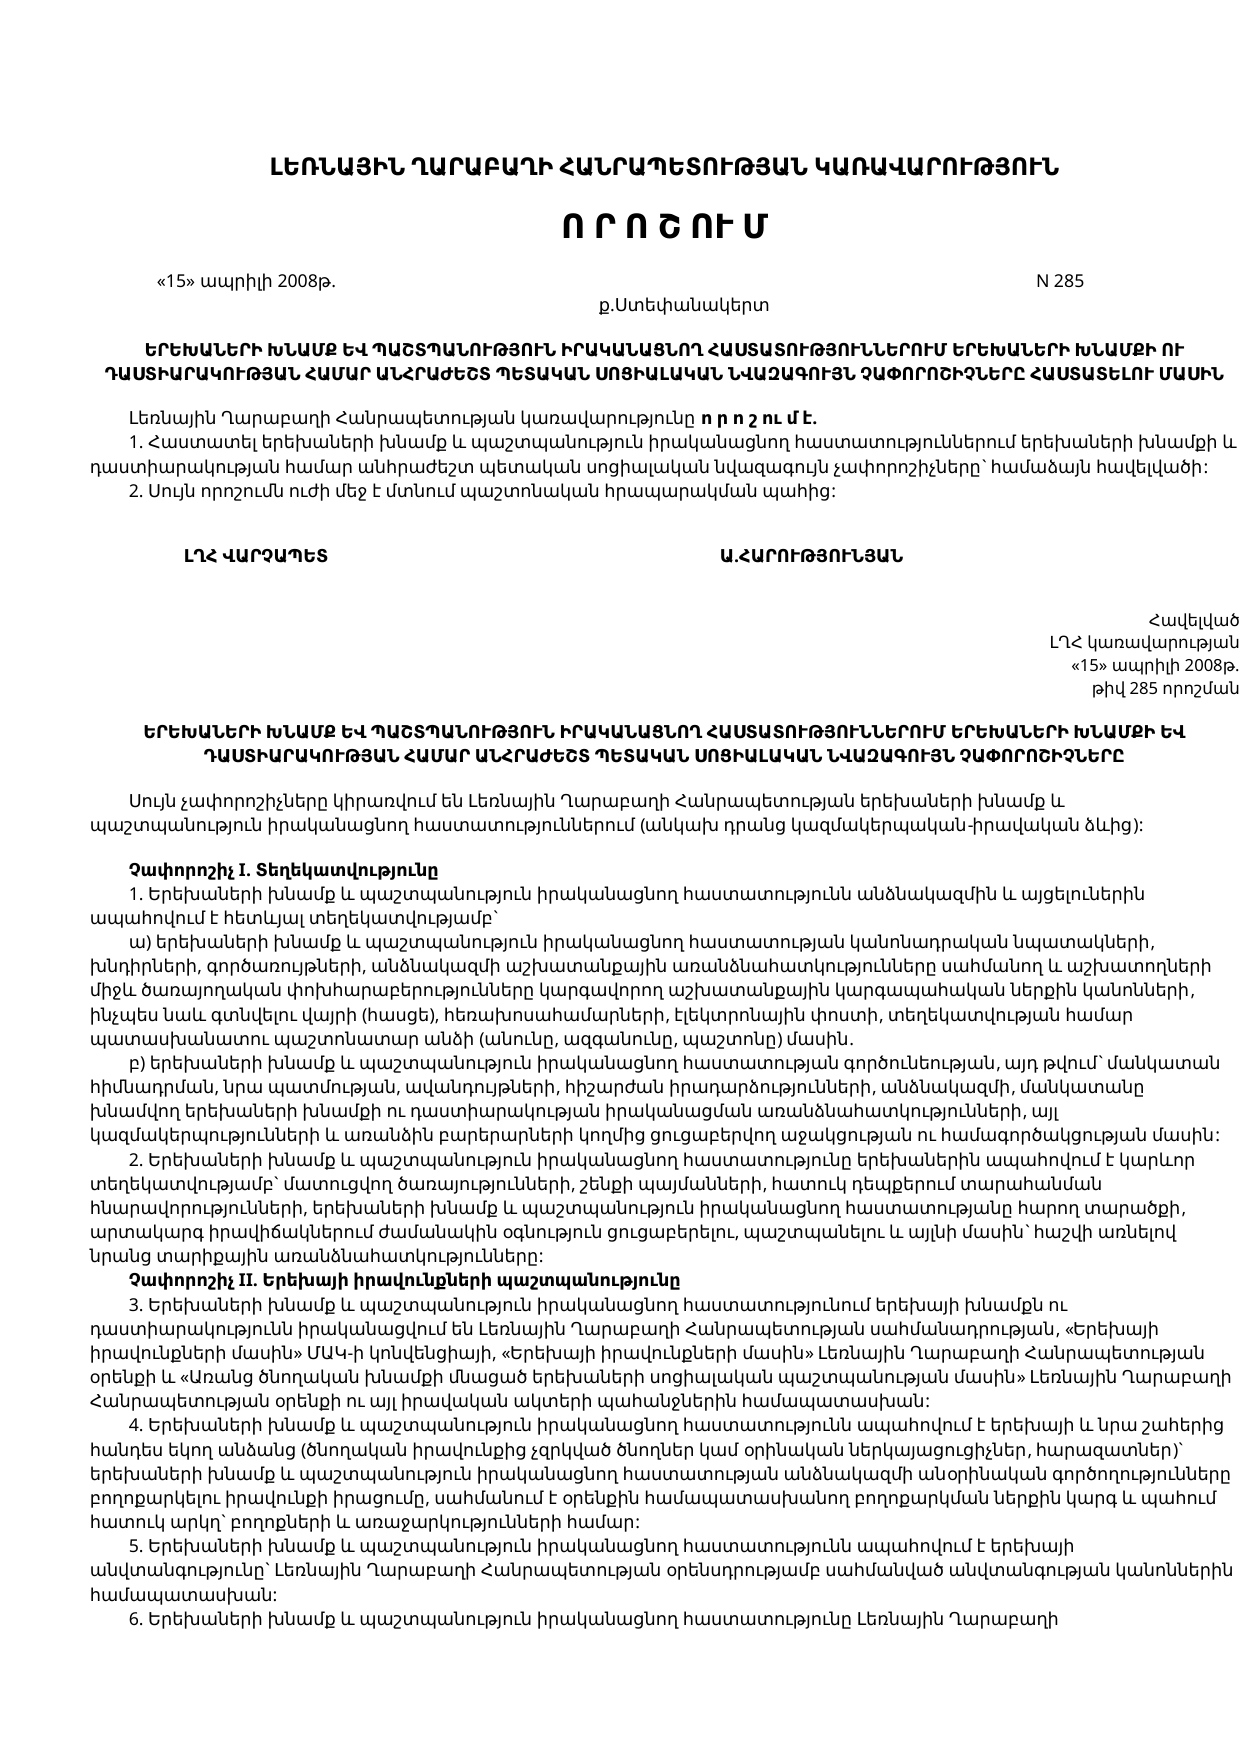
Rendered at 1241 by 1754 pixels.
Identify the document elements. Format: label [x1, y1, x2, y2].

table_cell [90, 118, 1239, 1630]
